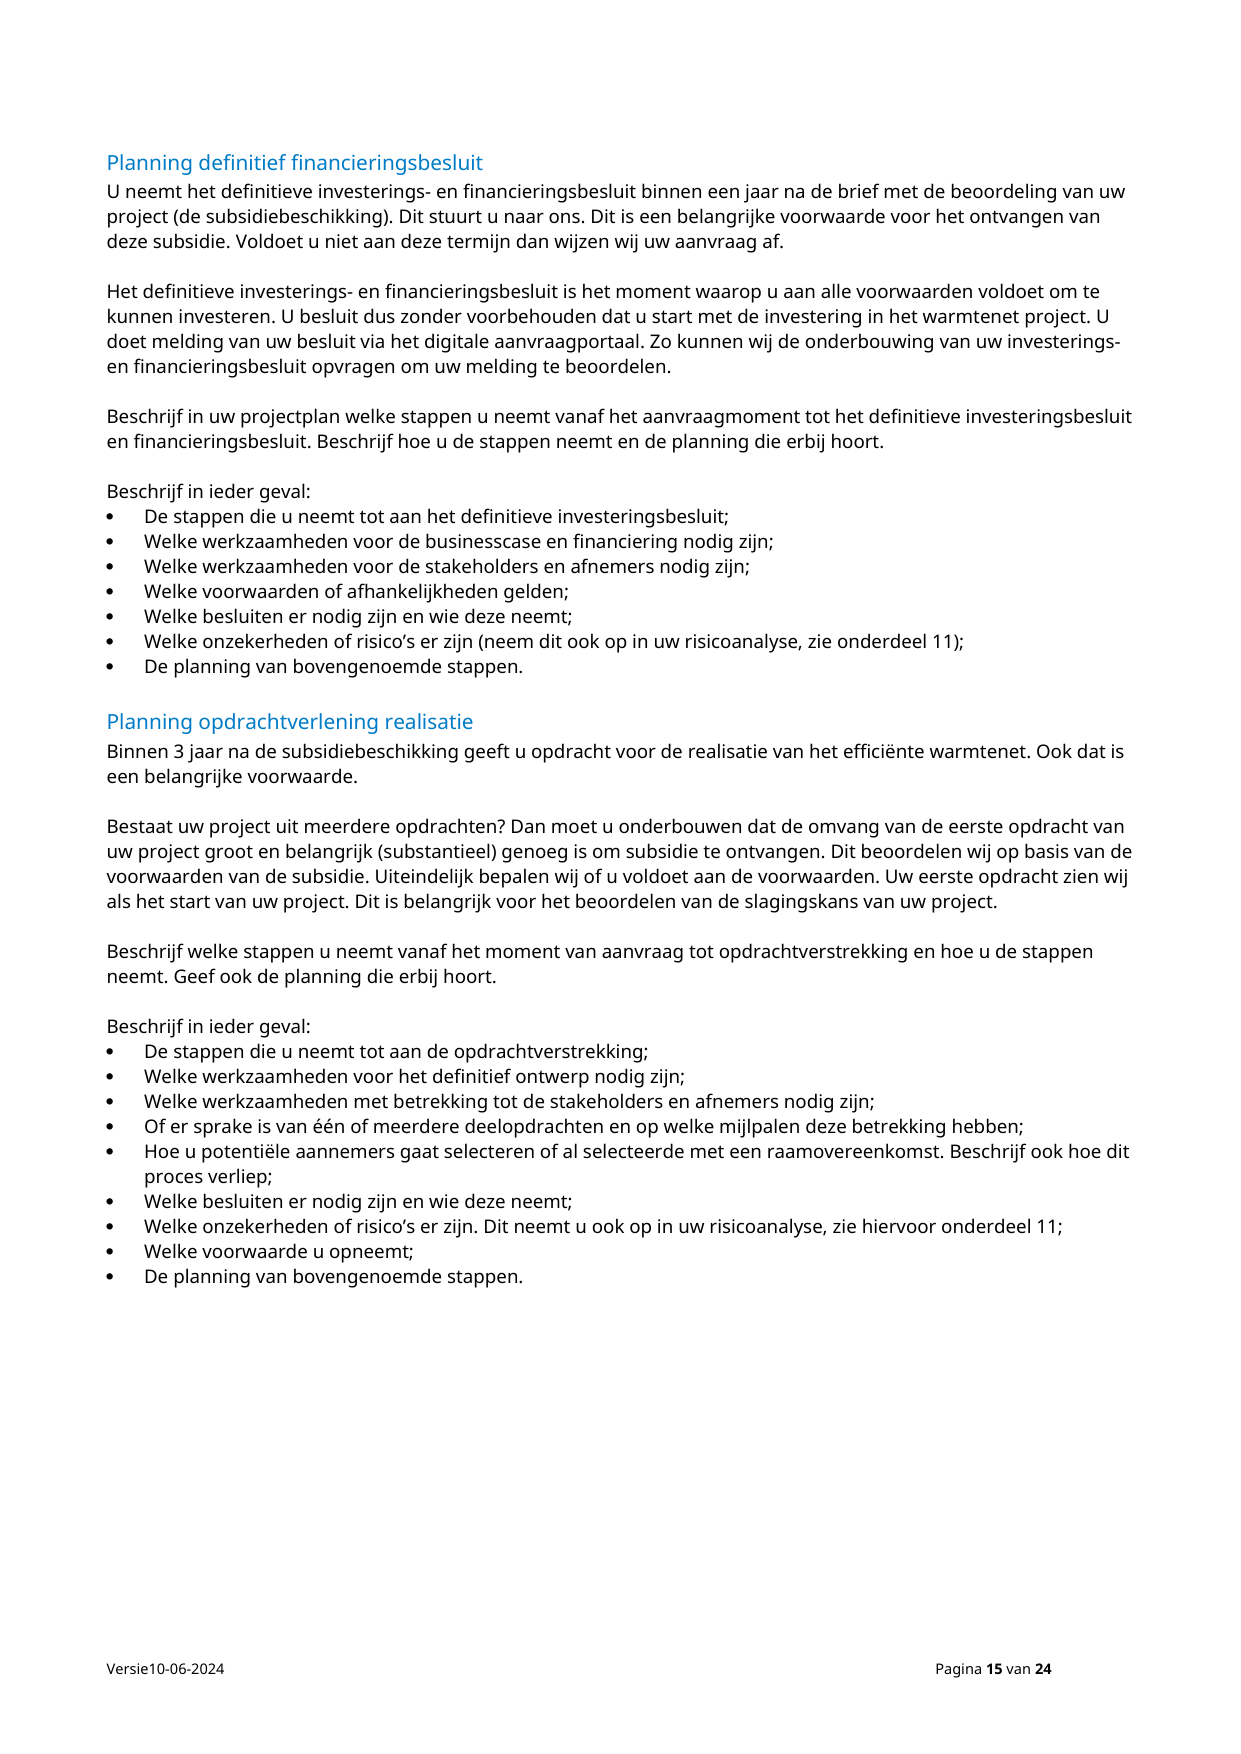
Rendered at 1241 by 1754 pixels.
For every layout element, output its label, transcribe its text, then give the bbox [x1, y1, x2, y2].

text Bestaat uw project uit meerdere opdrachten? Dan moet u onderbouwen dat de omvang van de eerste opdracht van uw project groot en belangrijk (substantieel) genoeg is om subsidie te ontvangen. Dit beoordelen wij op basis van de voorwaarden van de subsidie. Uiteindelijk bepalen wij of u voldoet aan de voorwaarden. Uw eerste opdracht zien wij als het start van uw project. Dit is belangrijk voor het beoordelen van de slagingskans van uw project. [106, 813, 1134, 913]
text Beschrijf in ieder geval: [106, 1013, 1134, 1038]
list Welke voorwaarde u opneemt; [106, 1238, 1134, 1263]
text Beschrijf in uw projectplan welke stappen u neemt vanaf het aanvraagmoment tot het definitieve investeringsbesluit en financieringsbesluit. Beschrijf hoe u de stappen neemt en de planning die erbij hoort. [106, 403, 1134, 453]
list De planning van bovengenoemde stappen. [106, 1263, 1134, 1288]
list De stappen die u neemt tot aan het definitieve investeringsbesluit; [106, 503, 1134, 528]
list Welke werkzaamheden voor de businesscase en financiering nodig zijn; [106, 528, 1134, 553]
text Beschrijf in ieder geval: [106, 478, 1134, 503]
text Binnen 3 jaar na de subsidiebeschikking geeft u opdracht voor de realisatie van het efficiënte warmtenet. Ook dat is een belangrijke voorwaarde. [106, 738, 1134, 788]
subtitle Planning definitief financieringsbesluit [106, 148, 1134, 176]
list Welke besluiten er nodig zijn en wie deze neemt; [106, 1188, 1134, 1213]
list Welke werkzaamheden voor het definitief ontwerp nodig zijn; [106, 1063, 1134, 1088]
list Welke voorwaarden of afhankelijkheden gelden; [106, 578, 1134, 603]
list Of er sprake is van één of meerdere deelopdrachten en op welke mijlpalen deze betrekking hebben; [106, 1113, 1134, 1138]
list Welke besluiten er nodig zijn en wie deze neemt; [106, 603, 1134, 628]
text Het definitieve investerings- en financieringsbesluit is het moment waarop u aan alle voorwaarden voldoet om te kunnen investeren. U besluit dus zonder voorbehouden dat u start met de investering in het warmtenet project. U doet melding van uw besluit via het digitale aanvraagportaal. Zo kunnen wij de onderbouwing van uw investerings- en financieringsbesluit opvragen om uw melding te beoordelen. [106, 278, 1134, 378]
list Welke onzekerheden of risico’s er zijn (neem dit ook op in uw risicoanalyse, zie onderdeel 11); [106, 628, 1134, 653]
subtitle Planning opdrachtverlening realisatie [106, 707, 1134, 736]
list Welke onzekerheden of risico’s er zijn. Dit neemt u ook op in uw risicoanalyse, zie hiervoor onderdeel 11; [106, 1213, 1134, 1238]
text Beschrijf welke stappen u neemt vanaf het moment van aanvraag tot opdrachtverstrekking en hoe u de stappen neemt. Geef ook de planning die erbij hoort. [106, 938, 1134, 1013]
text U neemt het definitieve investerings- en financieringsbesluit binnen een jaar na de brief met de beoordeling van uw project (de subsidiebeschikking). Dit stuurt u naar ons. Dit is een belangrijke voorwaarde voor het ontvangen van deze subsidie. Voldoet u niet aan deze termijn dan wijzen wij uw aanvraag af. [106, 178, 1134, 253]
list Welke werkzaamheden voor de stakeholders en afnemers nodig zijn; [106, 553, 1134, 578]
list Hoe u potentiële aannemers gaat selecteren of al selecteerde met een raamovereenkomst. Beschrijf ook hoe dit proces verliep; [106, 1138, 1134, 1188]
list De planning van bovengenoemde stappen. [106, 653, 1134, 678]
list De stappen die u neemt tot aan de opdrachtverstrekking; [106, 1038, 1134, 1063]
list Welke werkzaamheden met betrekking tot de stakeholders en afnemers nodig zijn; [106, 1088, 1134, 1113]
